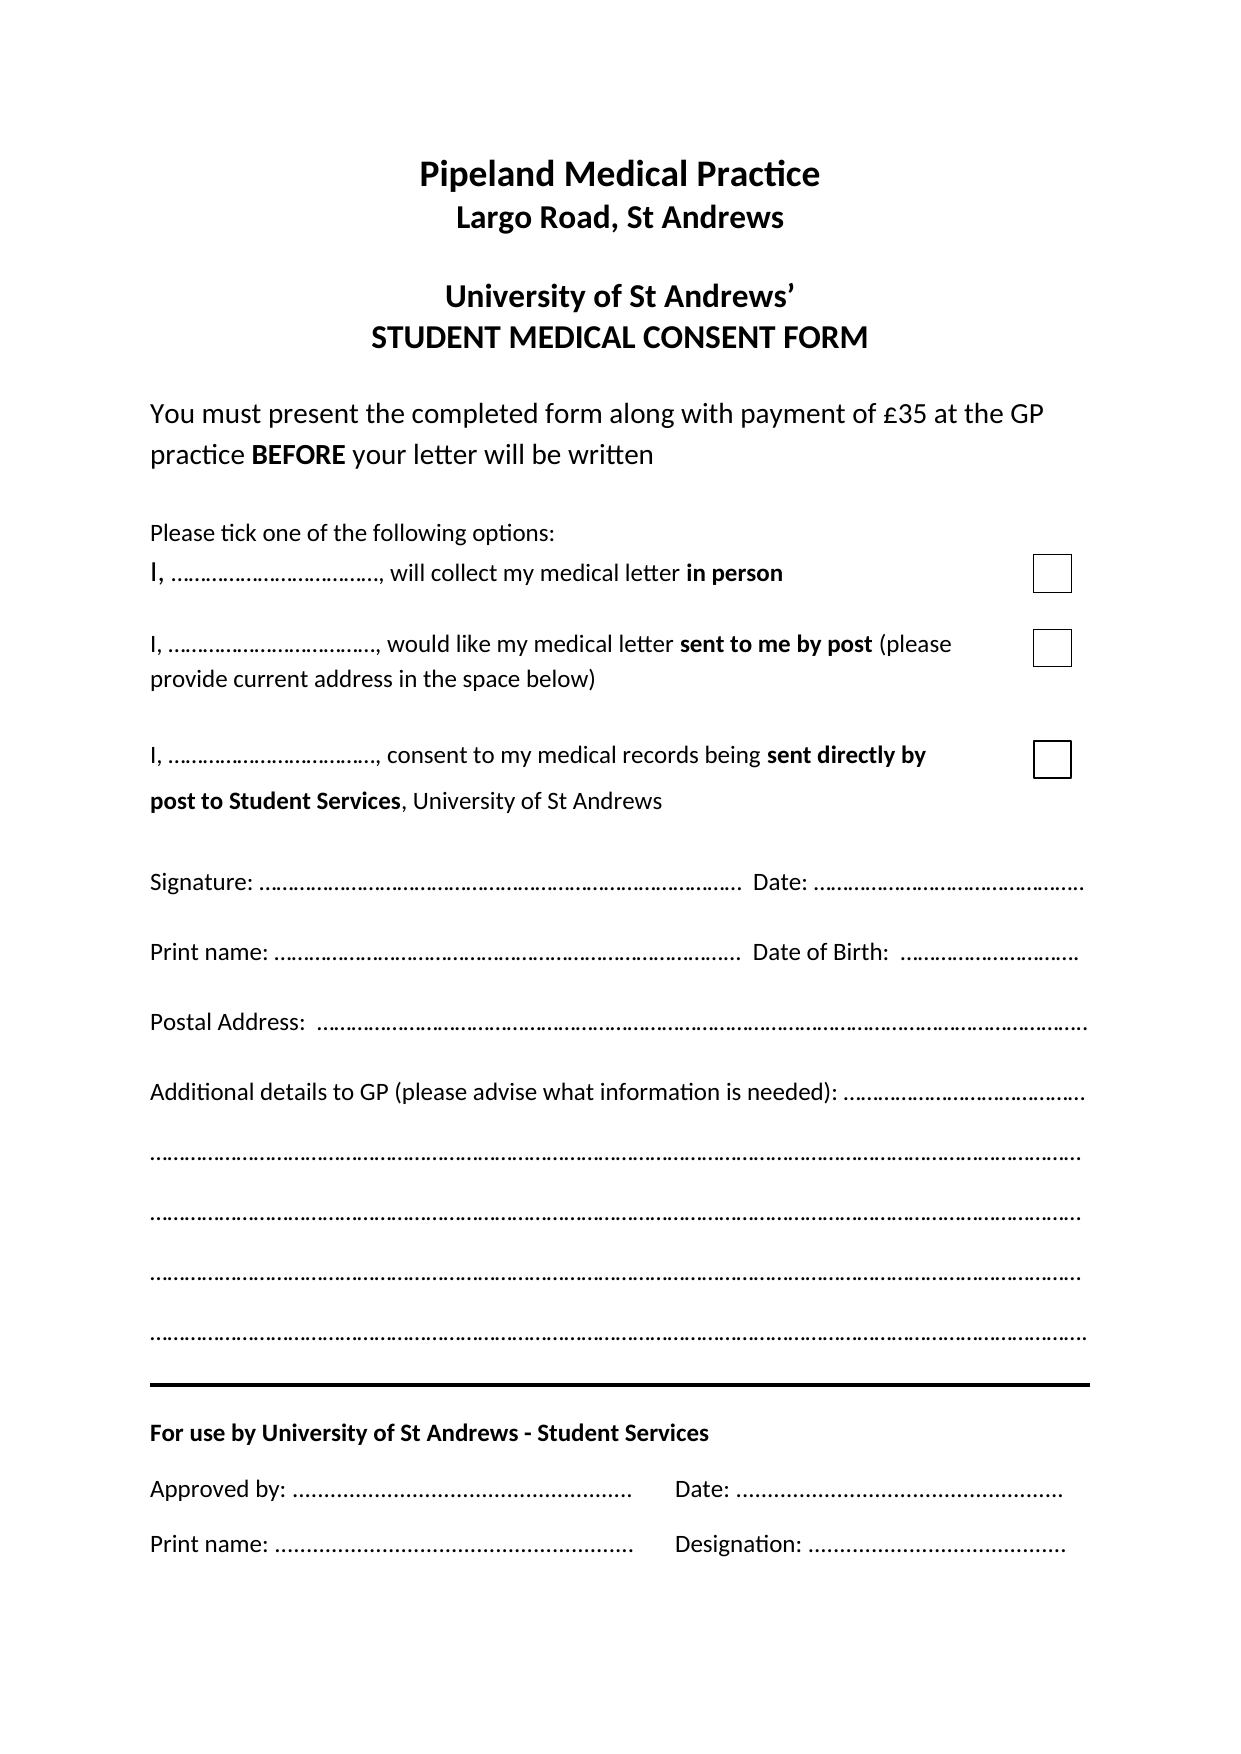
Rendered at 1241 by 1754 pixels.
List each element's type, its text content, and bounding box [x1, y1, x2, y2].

text ……………………………………………………………………………………………………………………………………………… [150, 1256, 1090, 1286]
text Pipeland Medical Practice [150, 150, 1090, 196]
text Print name: ……………………………………………………………………... Date of Birth: …………………………. [150, 936, 1090, 966]
text For use by University of St Andrews - Student Services [150, 1417, 1090, 1448]
text Additional details to GP (please advise what information is needed): …………………………………… [150, 1076, 1090, 1106]
text Please tick one of the following options: [150, 518, 1090, 548]
text ……………………………………………………………………………………………………………………………………………… [150, 1196, 1090, 1226]
text Approved by: ...................................................... Date: .................................................... [150, 1473, 1090, 1503]
text Largo Road, St Andrews [150, 196, 1090, 237]
text Postal Address: …………………………………………………………………………………………………………………….. [150, 1006, 1090, 1036]
text I, ………………………………, would like my medical letter sent to me by post (please provide current address in the space below) [150, 628, 962, 694]
text ………………………………………………………………………………………………………………………………………………. [150, 1316, 1090, 1346]
text You must present the completed form along with payment of £35 at the GP practice BEFORE your letter will be written [150, 395, 1090, 471]
text University of St Andrews’ [150, 275, 1090, 316]
text STUDENT MEDICAL CONSENT FORM [150, 316, 1090, 356]
text I, ………………………………, will collect my medical letter in person [150, 553, 1090, 588]
text Signature: ………………………………………………………………………… Date: ……………………………………….. [150, 866, 1090, 896]
text I, ………………………………, consent to my medical records being sent directly by post to Student Services, University of St Andrews [150, 739, 977, 816]
text Print name: ......................................................... Designation: ......................................... [150, 1528, 1090, 1559]
text ……………………………………………………………………………………………………………………………………………… [150, 1136, 1090, 1166]
